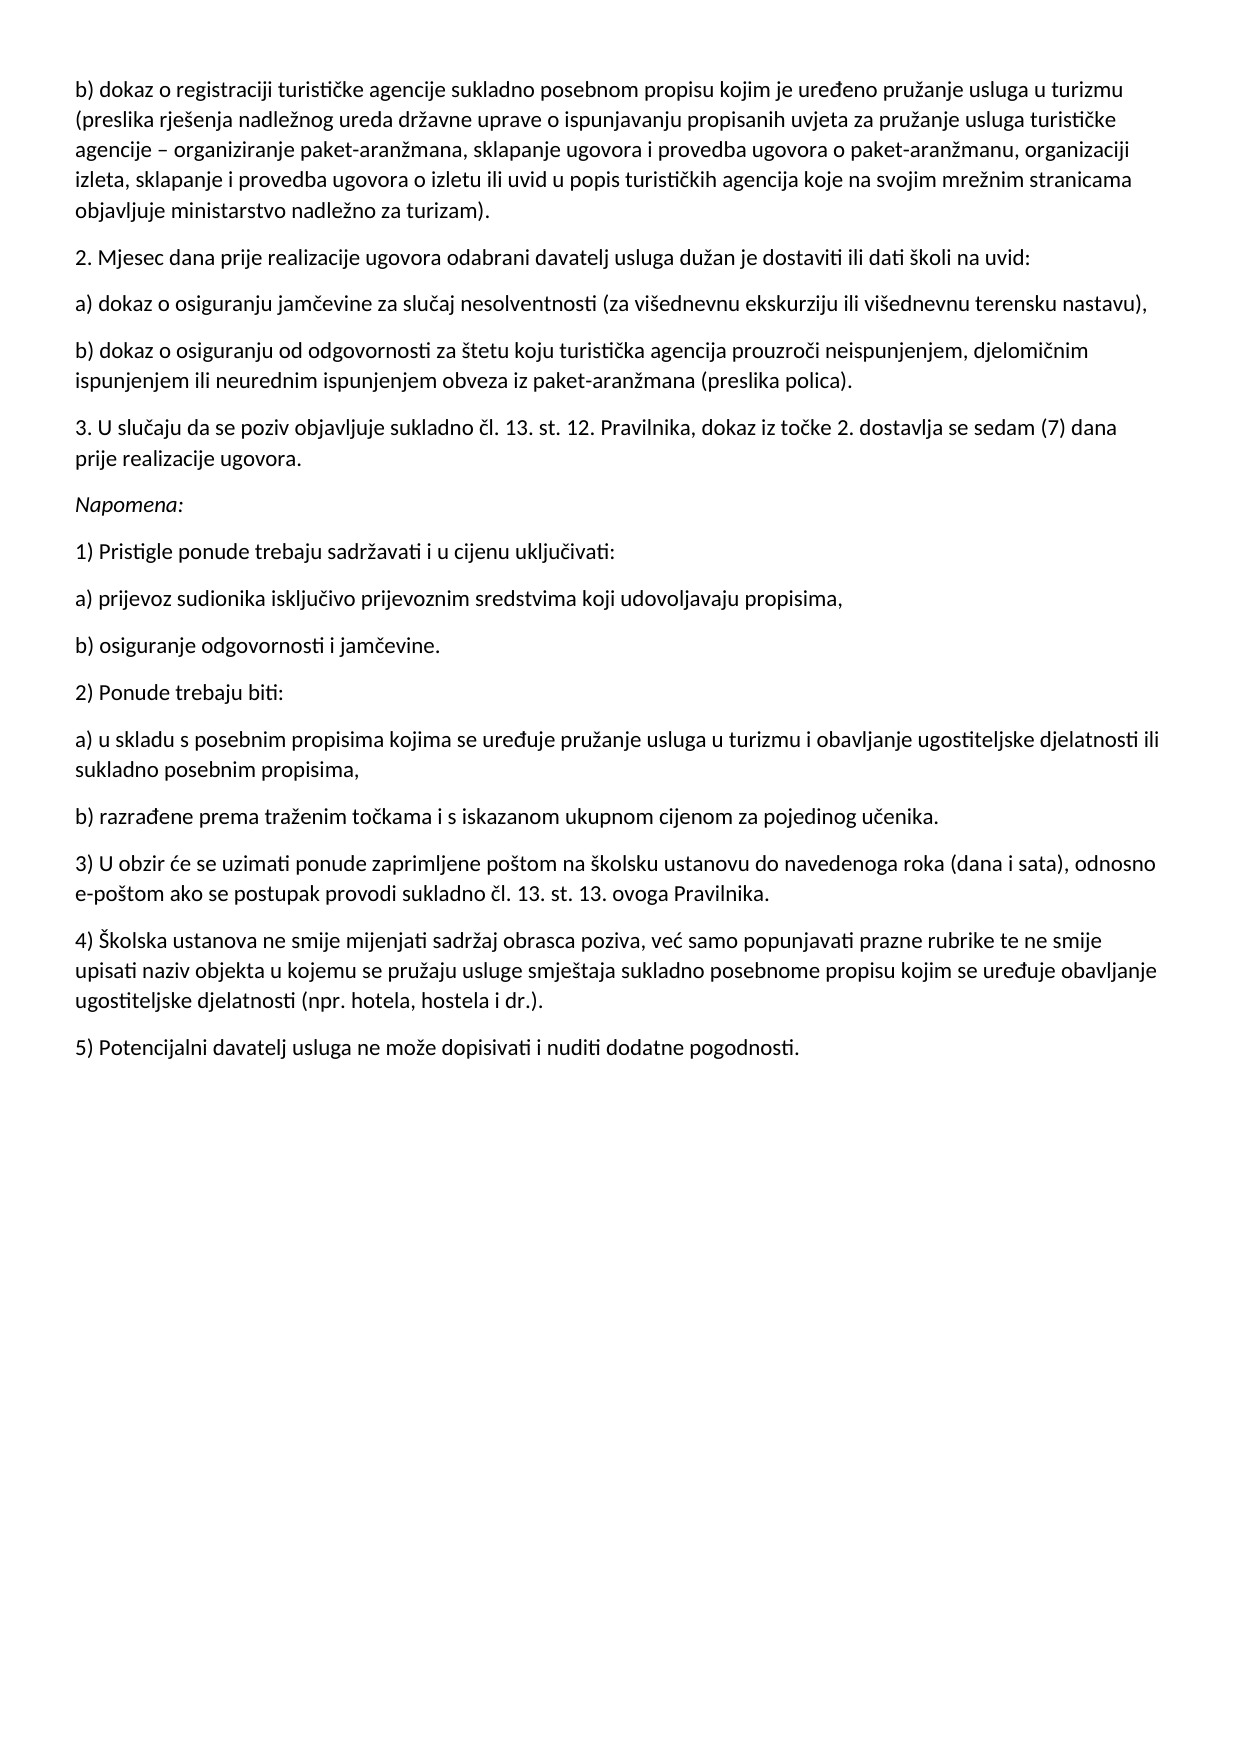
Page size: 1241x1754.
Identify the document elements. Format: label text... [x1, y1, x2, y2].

text a) prijevoz sudionika isključivo prijevoznim sredstvima koji udovoljavaju propisima, [75, 584, 1165, 612]
text 3) U obzir će se uzimati ponude zaprimljene poštom na školsku ustanovu do navedenoga roka (dana i sata), odnosno e-poštom ako se postupak provodi sukladno čl. 13. st. 13. ovoga Pravilnika. [75, 849, 1165, 907]
text 4) Školska ustanova ne smije mijenjati sadržaj obrasca poziva, već samo popunjavati prazne rubrike te ne smije upisati naziv objekta u kojemu se pružaju usluge smještaja sukladno posebnome propisu kojim se uređuje obavljanje ugostiteljske djelatnosti (npr. hotela, hostela i dr.). [75, 926, 1165, 1014]
text 3. U slučaju da se poziv objavljuje sukladno čl. 13. st. 12. Pravilnika, dokaz iz točke 2. dostavlja se sedam (7) dana prije realizacije ugovora. [75, 413, 1165, 472]
text a) dokaz o osiguranju jamčevine za slučaj nesolventnosti (za višednevnu ekskurziju ili višednevnu terensku nastavu), [75, 289, 1165, 318]
text 5) Potencijalni davatelj usluga ne može dopisivati i nuditi dodatne pogodnosti. [75, 1033, 1165, 1061]
text b) dokaz o osiguranju od odgovornosti za štetu koju turistička agencija prouzroči neispunjenjem, djelomičnim ispunjenjem ili neurednim ispunjenjem obveza iz paket-aranžmana (preslika polica). [75, 336, 1165, 395]
text 1) Pristigle ponude trebaju sadržavati i u cijenu uključivati: [75, 537, 1165, 566]
text 2) Ponude trebaju biti: [75, 678, 1165, 706]
text b) razrađene prema traženim točkama i s iskazanom ukupnom cijenom za pojedinog učenika. [75, 802, 1165, 830]
text Napomena: [75, 491, 1165, 519]
text 2. Mjesec dana prije realizacije ugovora odabrani davatelj usluga dužan je dostaviti ili dati školi na uvid: [75, 243, 1165, 271]
text b) dokaz o registraciji turističke agencije sukladno posebnom propisu kojim je uređeno pružanje usluga u turizmu (preslika rješenja nadležnog ureda državne uprave o ispunjavanju propisanih uvjeta za pružanje usluga turističke agencije – organiziranje paket-aranžmana, sklapanje ugovora i provedba ugovora o paket-aranžmanu, organizaciji izleta, sklapanje i provedba ugovora o izletu ili uvid u popis turističkih agencija koje na svojim mrežnim stranicama objavljuje ministarstvo nadležno za turizam). [75, 75, 1165, 224]
text a) u skladu s posebnim propisima kojima se uređuje pružanje usluga u turizmu i obavljanje ugostiteljske djelatnosti ili sukladno posebnim propisima, [75, 725, 1165, 783]
text b) osiguranje odgovornosti i jamčevine. [75, 631, 1165, 659]
